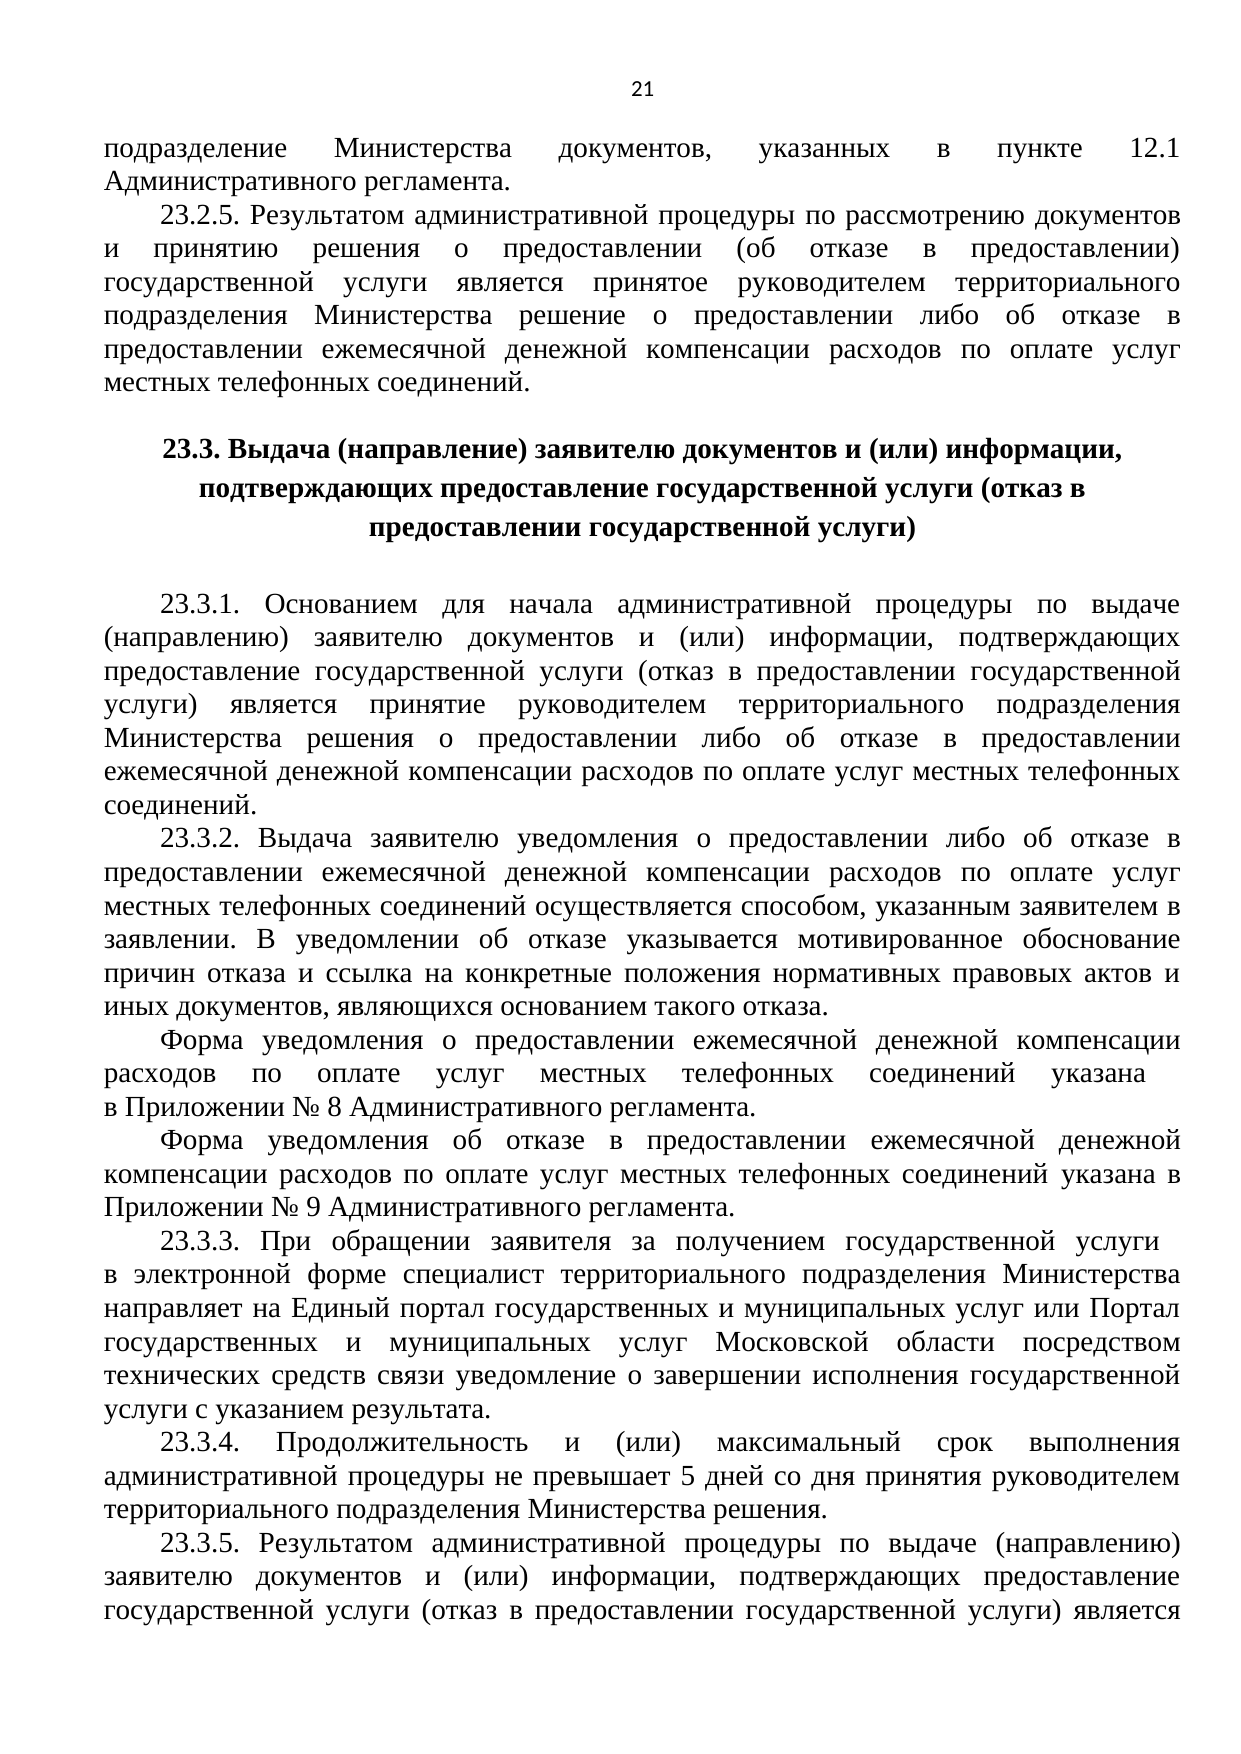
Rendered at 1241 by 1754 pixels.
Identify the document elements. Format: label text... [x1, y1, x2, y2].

text 23.3.3. При обращении заявителя за получением государственной услуги в электронной форме специалист территориального подразделения Министерства направляет на Единый портал государственных и муниципальных услуг или Портал государственных и муниципальных услуг Московской области посредством технических средств связи уведомление о завершении исполнения государственной услуги с указанием результата. [103, 1223, 1181, 1424]
text Форма уведомления о предоставлении ежемесячной денежной компенсации расходов по оплате услуг местных телефонных соединений указана в Приложении № 8 Административного регламента. [103, 1022, 1181, 1122]
text Форма уведомления об отказе в предоставлении ежемесячной денежной компенсации расходов по оплате услуг местных телефонных соединений указана в Приложении № 9 Административного регламента. [103, 1122, 1181, 1223]
text 23.3. Выдача (направление) заявителю документов и (или) информации, подтверждающих предоставление государственной услуги (отказ в предоставлении государственной услуги) [103, 432, 1181, 542]
text 23.3.4. Продолжительность и (или) максимальный срок выполнения административной процедуры не превышает 5 дней со дня принятия руководителем территориального подразделения Министерства решения. [103, 1424, 1181, 1525]
text 23.2.5. Результатом административной процедуры по рассмотрению документов и принятию решения о предоставлении (об отказе в предоставлении) государственной услуги является принятое руководителем территориального подразделения Министерства решение о предоставлении либо об отказе в предоставлении ежемесячной денежной компенсации расходов по оплате услуг местных телефонных соединений. [103, 197, 1181, 398]
text 23.3.2. Выдача заявителю уведомления о предоставлении либо об отказе в предоставлении ежемесячной денежной компенсации расходов по оплате услуг местных телефонных соединений осуществляется способом, указанным заявителем в заявлении. В уведомлении об отказе указывается мотивированное обоснование причин отказа и ссылка на конкретные положения нормативных правовых актов и иных документов, являющихся основанием такого отказа. [103, 821, 1181, 1022]
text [103, 1525, 1181, 1626]
text 23.3.1. Основанием для начала административной процедуры по выдаче (направлению) заявителю документов и (или) информации, подтверждающих предоставление государственной услуги (отказ в предоставлении государственной услуги) является принятие руководителем территориального подразделения Министерства решения о предоставлении либо об отказе в предоставлении ежемесячной денежной компенсации расходов по оплате услуг местных телефонных соединений. [103, 586, 1181, 821]
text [103, 130, 1181, 197]
